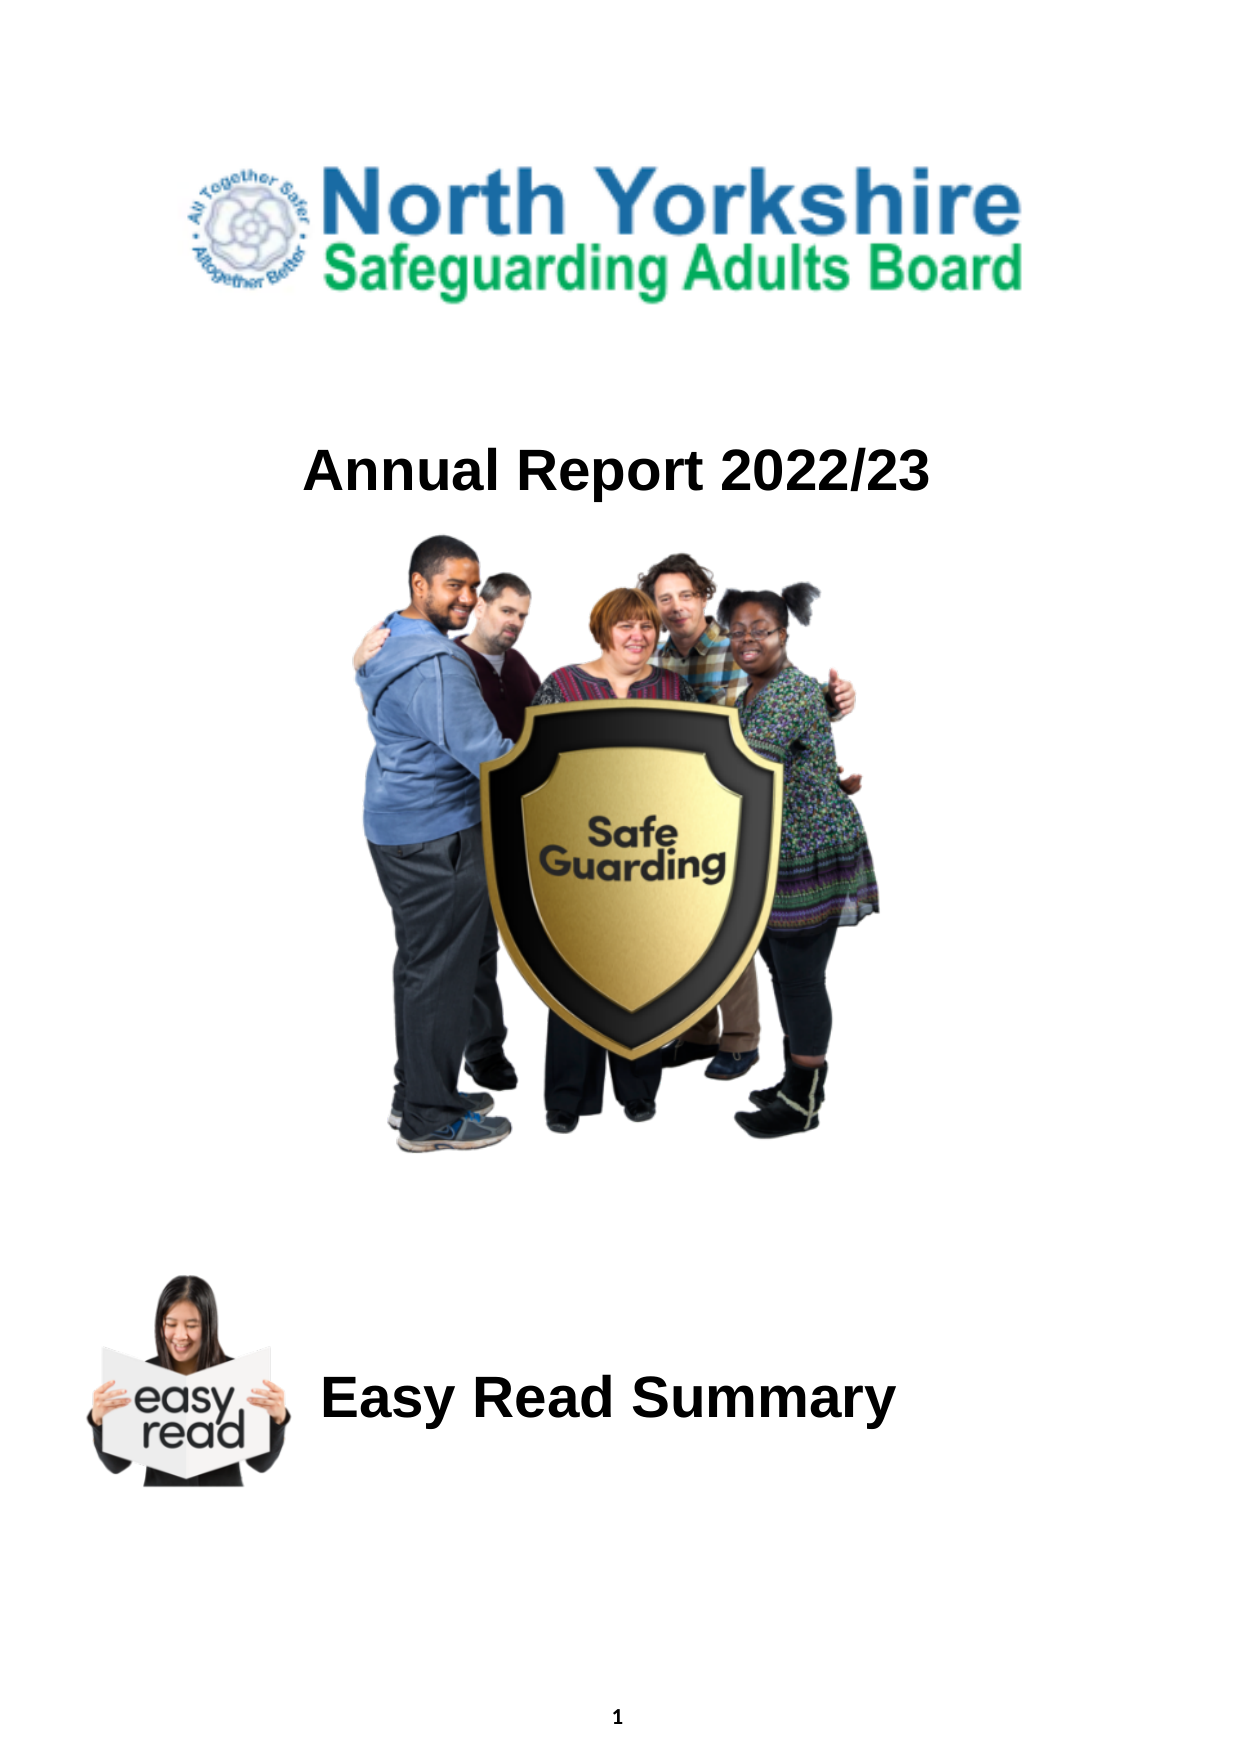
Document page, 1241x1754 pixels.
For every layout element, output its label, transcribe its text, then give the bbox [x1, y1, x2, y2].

picture [74, 1268, 302, 1496]
picture [296, 525, 938, 1166]
picture [155, 100, 1079, 365]
text Annual Report 2022/23 [118, 436, 1116, 503]
text Easy Read Summary [302, 1363, 1116, 1430]
